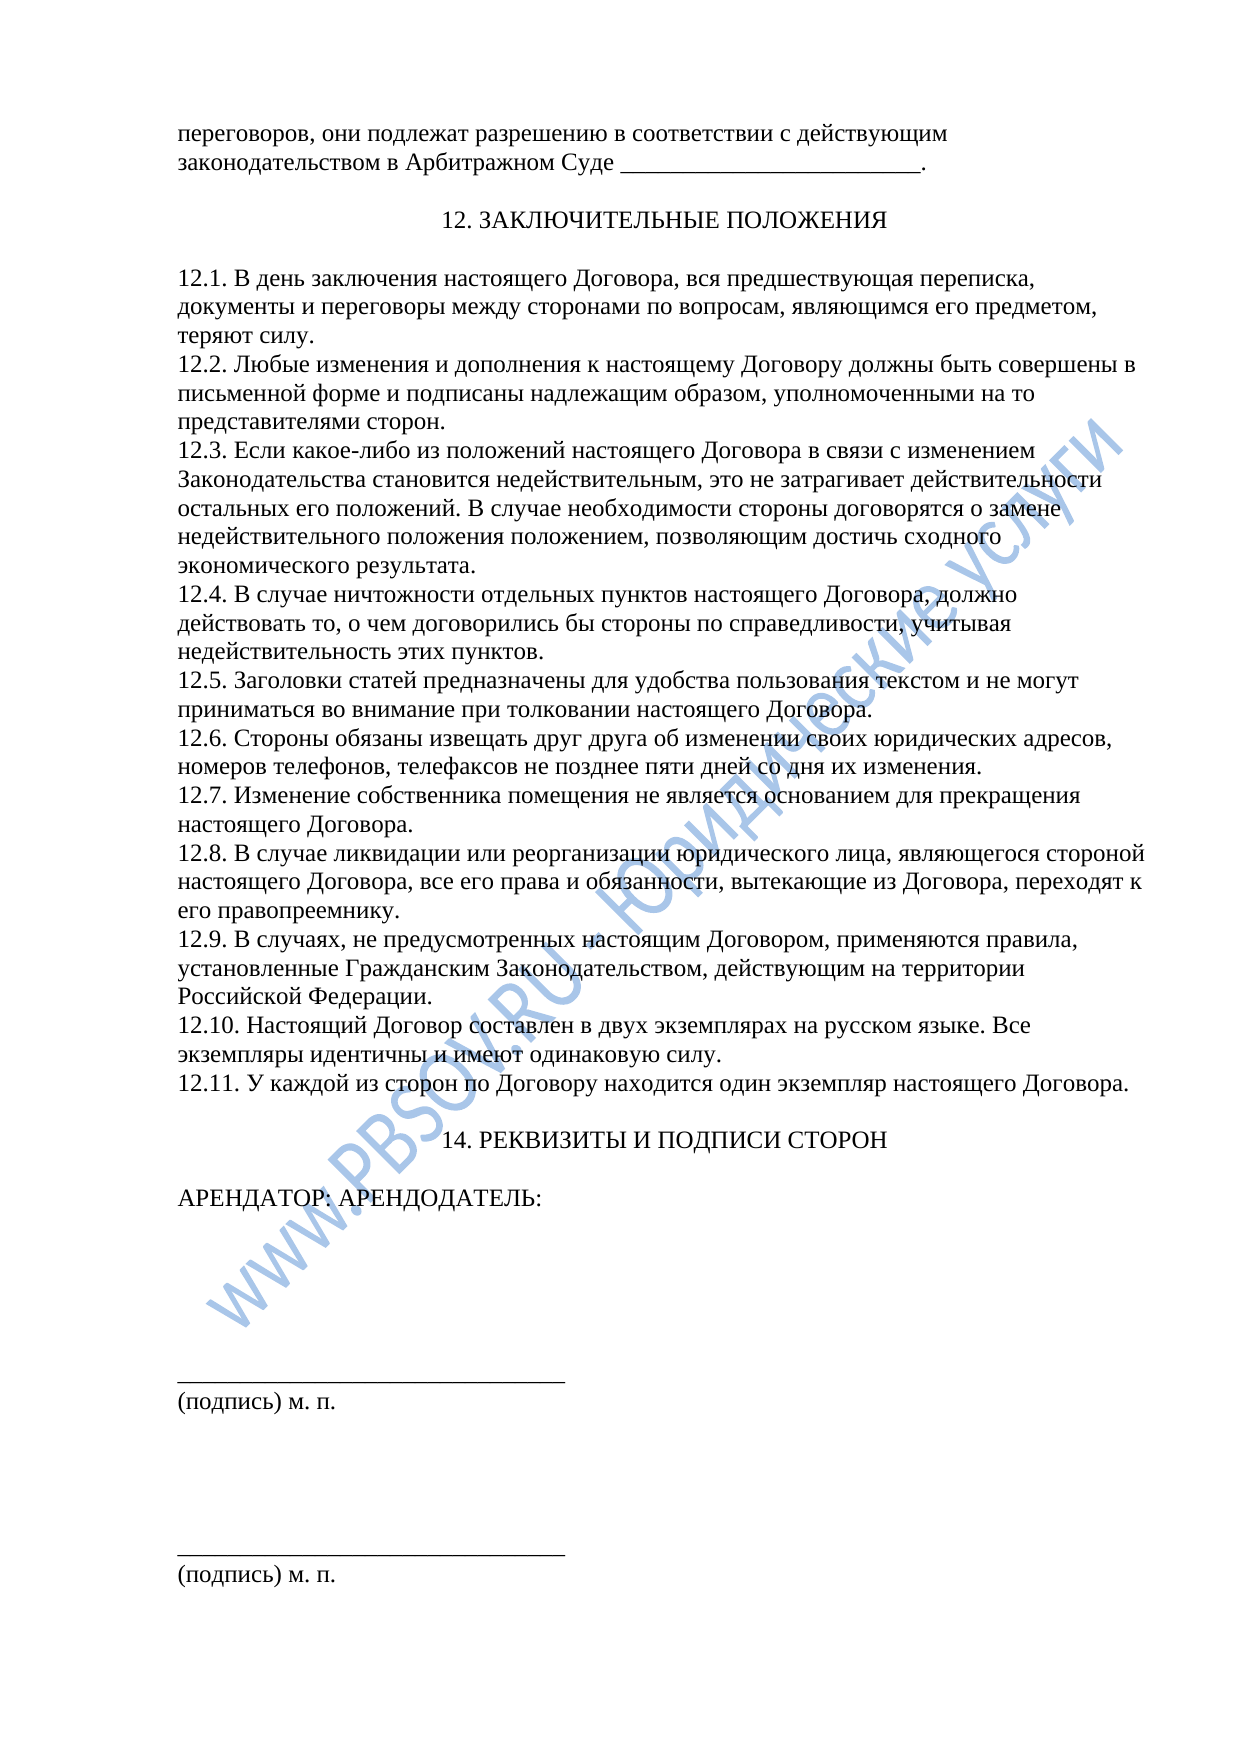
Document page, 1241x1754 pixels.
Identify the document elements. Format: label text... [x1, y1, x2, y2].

text 12.1. В день заключения настоящего Договора, вся предшествующая переписка, документы и переговоры между сторонами по вопросам, являющимся его предметом, теряют силу. 12.2. Любые изменения и дополнения к настоящему Договору должны быть совершены в письменной форме и подписаны надлежащим образом, уполномоченными на то представителями сторон. 12.3. Если какое-либо из положений настоящего Договора в связи с изменением Законодательства становится недействительным, это не затрагивает действительности остальных его положений. В случае необходимости стороны договорятся о замене недействительного положения положением, позволяющим достичь сходного экономического результата. 12.4. В случае ничтожности отдельных пунктов настоящего Договора, должно действовать то, о чем договорились бы стороны по справедливости, учитывая недействительность этих пунктов. 12.5. Заголовки статей предназначены для удобства пользования текстом и не могут приниматься во внимание при толковании настоящего Договора. 12.6. Стороны обязаны извещать друг друга об изменении своих юридических адресов, номеров телефонов, телефаксов не позднее пяти дней со дня их изменения. 12.7. Изменение собственника помещения не является основанием для прекращения настоящего Договора. 12.8. В случае ликвидации или реорганизации юридического лица, являющегося стороной настоящего Договора, все его права и обязанности, вытекающие из Договора, переходят к его правопреемнику. 12.9. В случаях, не предусмотренных настоящим Договором, применяются правила, установленные Гражданским Законодательством, действующим на территории Российской Федерации. 12.10. Настоящий Договор составлен в двух экземплярах на русском языке. Все экземпляры идентичны и имеют одинаковую силу. 12.11. У каждой из сторон по Договору находится один экземпляр настоящего Договора. [177, 263, 1152, 1096]
text 14. РЕКВИЗИТЫ И ПОДПИСИ СТОРОН [177, 1126, 1152, 1154]
text _______________________________ (подпись) м. п. [177, 1502, 1152, 1588]
text АРЕНДАТОР: АРЕНДОДАТЕЛЬ: [177, 1183, 1152, 1212]
text _______________________________ (подпись) м. п. [177, 1357, 1152, 1415]
text 12. ЗАКЛЮЧИТЕЛЬНЫЕ ПОЛОЖЕНИЯ [177, 205, 1152, 233]
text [177, 118, 1152, 176]
